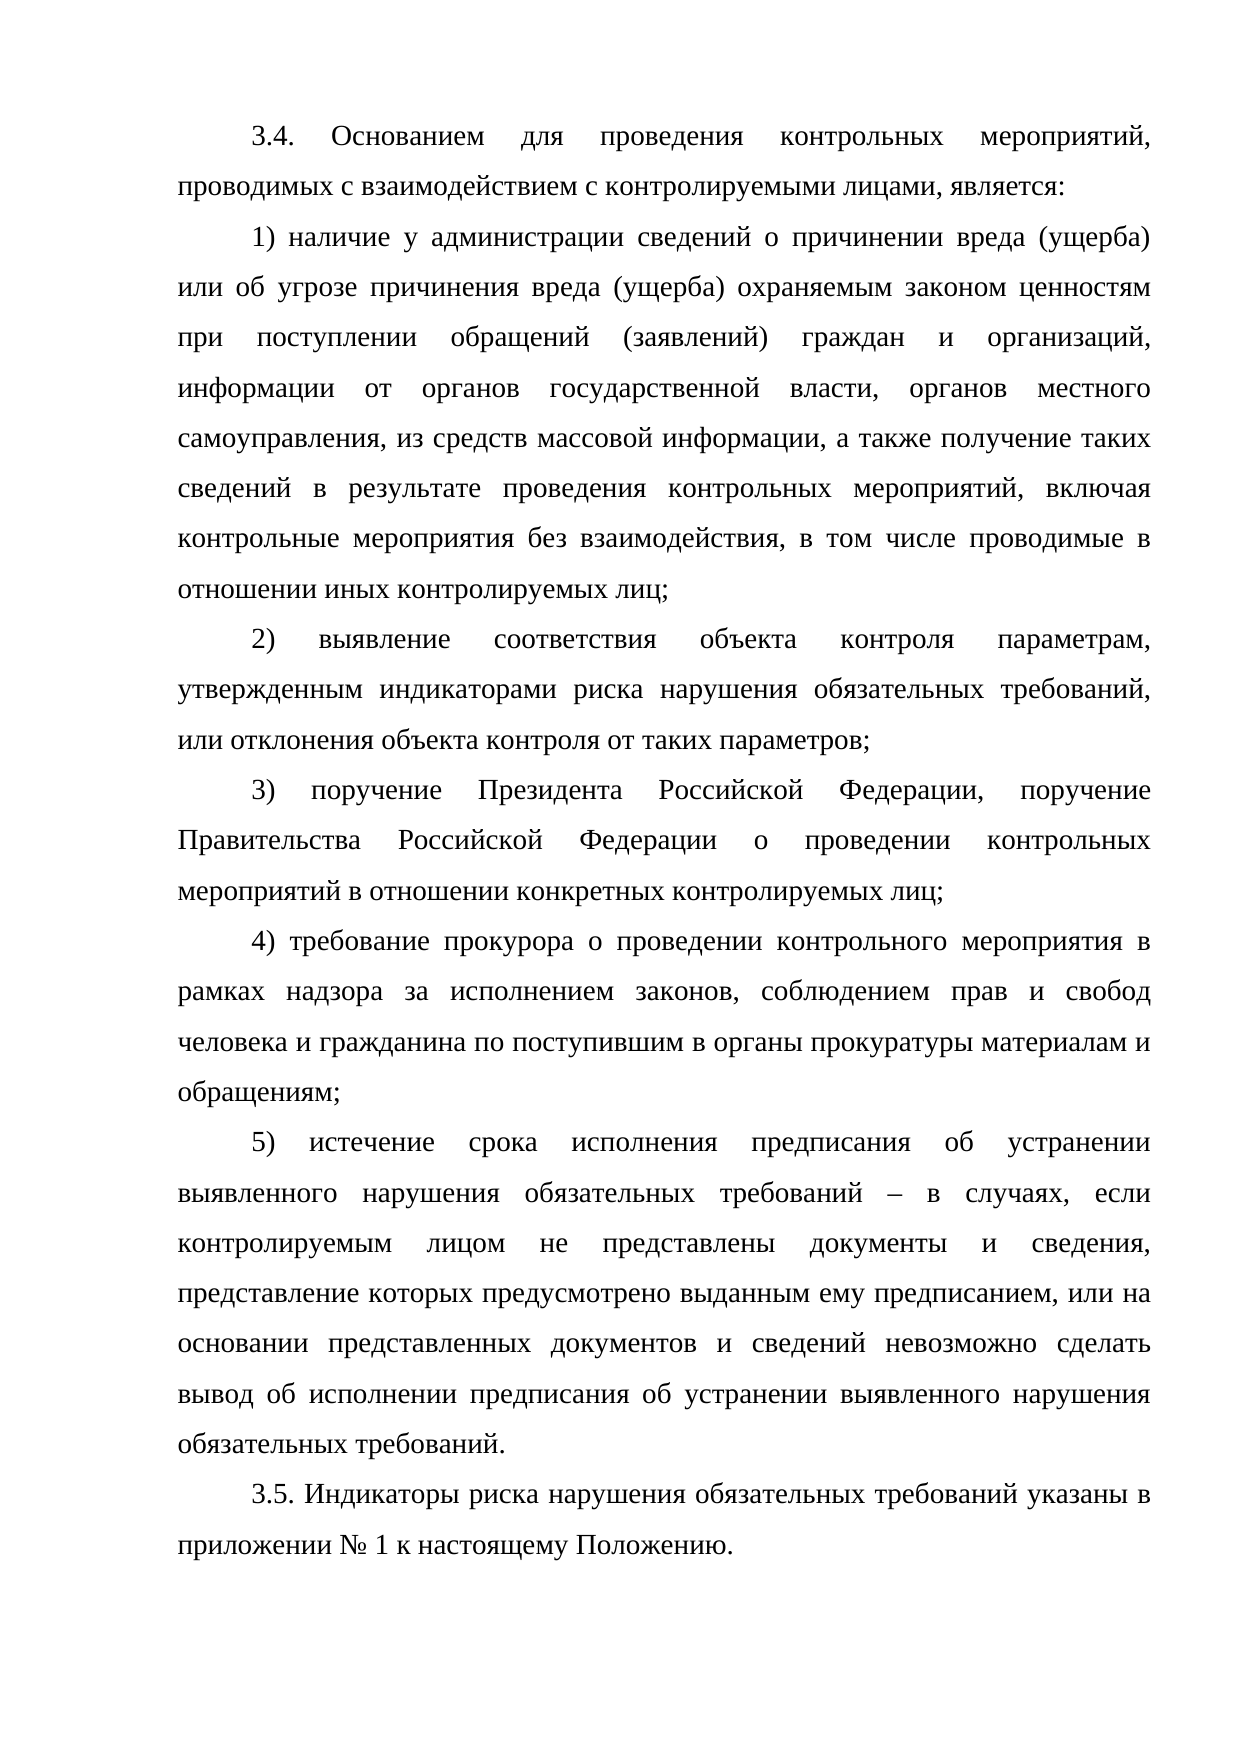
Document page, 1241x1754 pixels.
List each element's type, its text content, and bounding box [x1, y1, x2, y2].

text 3) поручение Президента Российской Федерации, поручение Правительства Российской Федерации о проведении контрольных мероприятий в отношении конкретных контролируемых лиц; [177, 772, 1152, 906]
text 1) наличие у администрации сведений о причинении вреда (ущерба) или об угрозе причинения вреда (ущерба) охраняемым законом ценностям при поступлении обращений (заявлений) граждан и организаций, информации от органов государственной власти, органов местного самоуправления, из средств массовой информации, а также получение таких сведений в результате проведения контрольных мероприятий, включая контрольные мероприятия без взаимодействия, в том числе проводимые в отношении иных контролируемых лиц; [177, 219, 1152, 604]
text 3.4. Основанием для проведения контрольных мероприятий, проводимых с взаимодействием с контролируемыми лицами, является: [177, 118, 1152, 202]
text 5) истечение срока исполнения предписания об устранении выявленного нарушения обязательных требований – в случаях, если контролируемым лицом не представлены документы и сведения, представление которых предусмотрено выданным ему предписанием, или на основании представленных документов и сведений невозможно сделать вывод об исполнении предписания об устранении выявленного нарушения обязательных требований. [177, 1124, 1152, 1460]
text 4) требование прокурора о проведении контрольного мероприятия в рамках надзора за исполнением законов, соблюдением прав и свобод человека и гражданина по поступившим в органы прокуратуры материалам и обращениям; [177, 923, 1152, 1108]
text 2) выявление соответствия объекта контроля параметрам, утвержденным индикаторами риска нарушения обязательных требований, или отклонения объекта контроля от таких параметров; [177, 621, 1152, 755]
text 3.5. Индикаторы риска нарушения обязательных требований указаны в приложении № 1 к настоящему Положению. [177, 1477, 1152, 1560]
